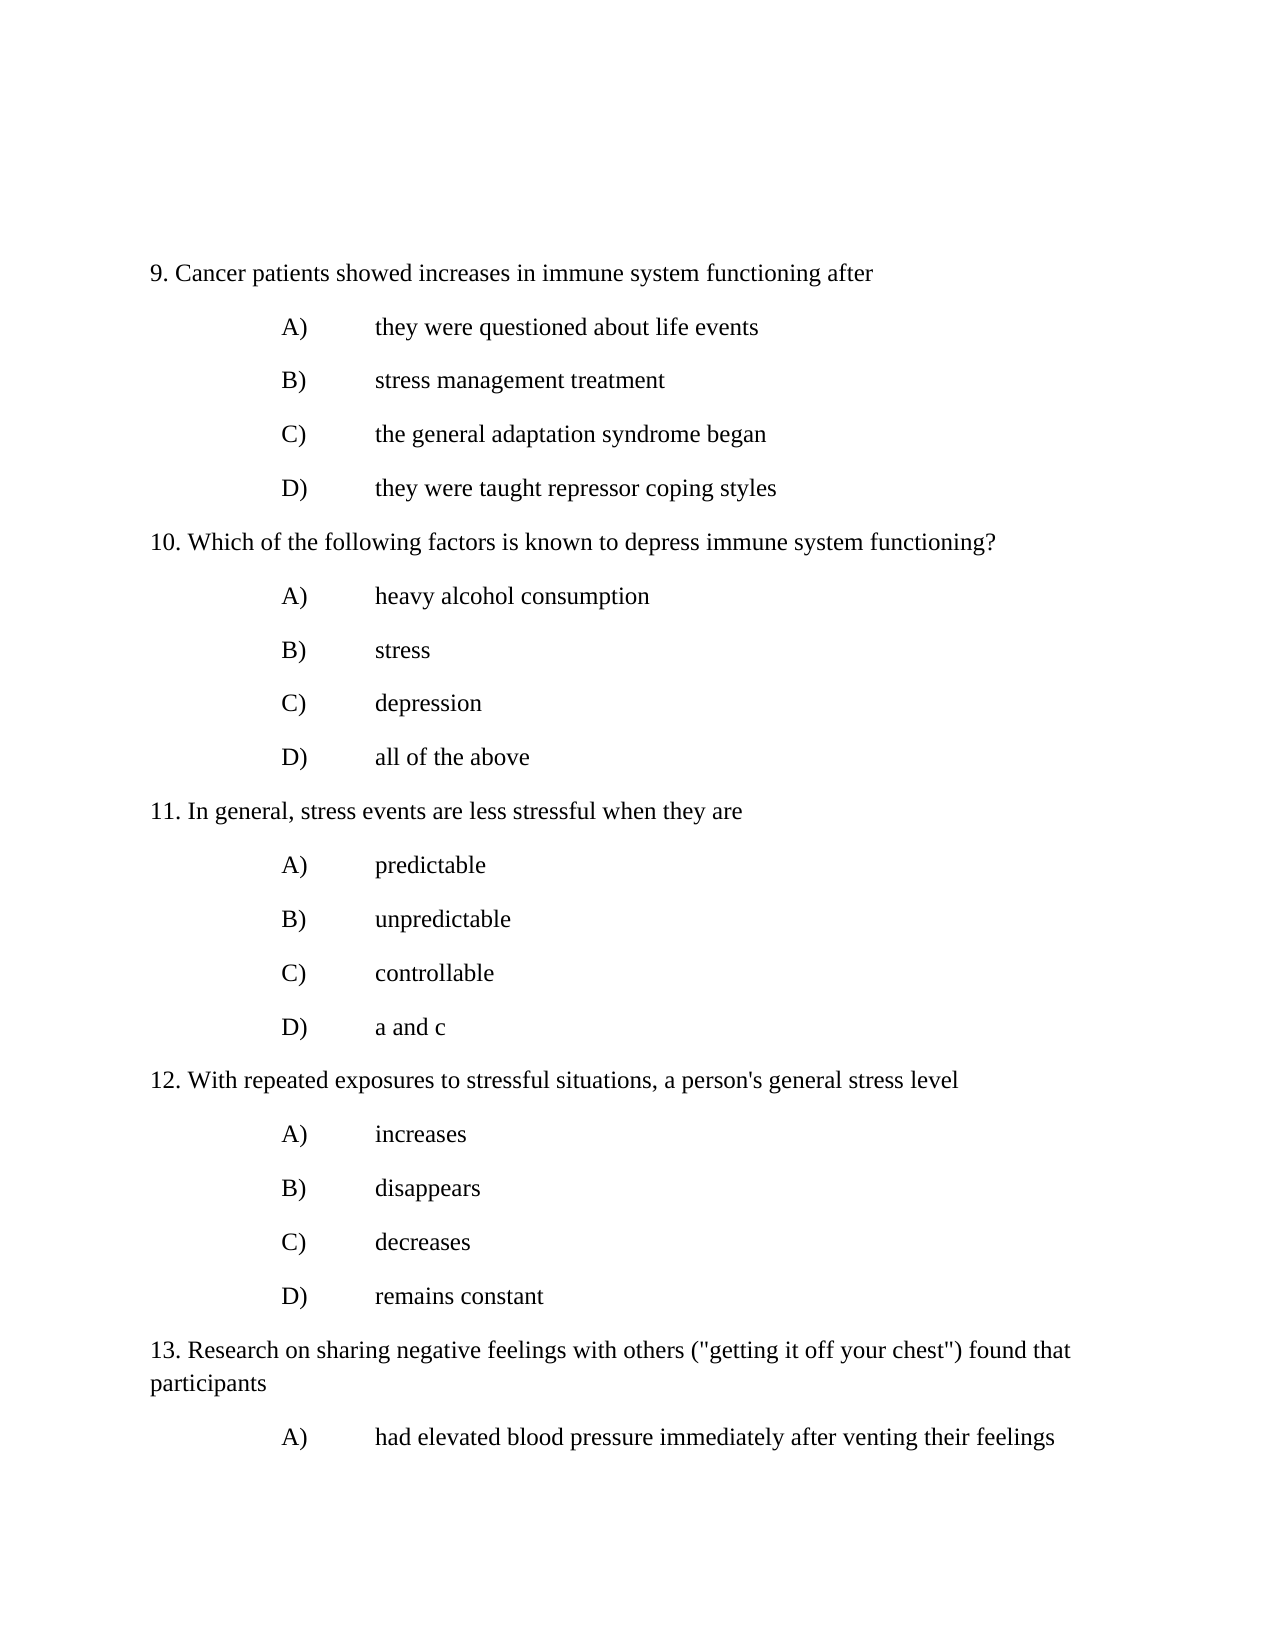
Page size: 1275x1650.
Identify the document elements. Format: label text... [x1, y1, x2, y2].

text D) they were taught repressor coping styles [150, 473, 1125, 502]
text C) the general adaptation syndrome began [150, 419, 1125, 448]
text A) predictable [150, 850, 1125, 879]
text 13. Research on sharing negative feelings with others ("getting it off your chest") found that participants [150, 1335, 1125, 1397]
text D) a and c [150, 1012, 1125, 1040]
text A) heavy alcohol consumption [150, 581, 1125, 609]
text B) stress [150, 635, 1125, 663]
text 9. Cancer patients showed increases in immune system functioning after [150, 258, 1125, 286]
text D) all of the above [150, 742, 1125, 771]
text C) depression [150, 688, 1125, 717]
text C) controllable [150, 958, 1125, 987]
text A) they were questioned about life events [150, 312, 1125, 340]
text 12. With repeated exposures to stressful situations, a person's general stress level [150, 1066, 1125, 1094]
text 10. Which of the following factors is known to depress immune system functioning? [150, 527, 1125, 556]
text B) stress management treatment [150, 365, 1125, 394]
text A) increases [150, 1119, 1125, 1148]
text A) had elevated blood pressure immediately after venting their feelings [150, 1422, 1125, 1450]
text C) decreases [150, 1227, 1125, 1256]
text B) unpredictable [150, 904, 1125, 933]
text 11. In general, stress events are less stressful when they are [150, 796, 1125, 825]
text D) remains constant [150, 1281, 1125, 1310]
text B) disappears [150, 1173, 1125, 1202]
